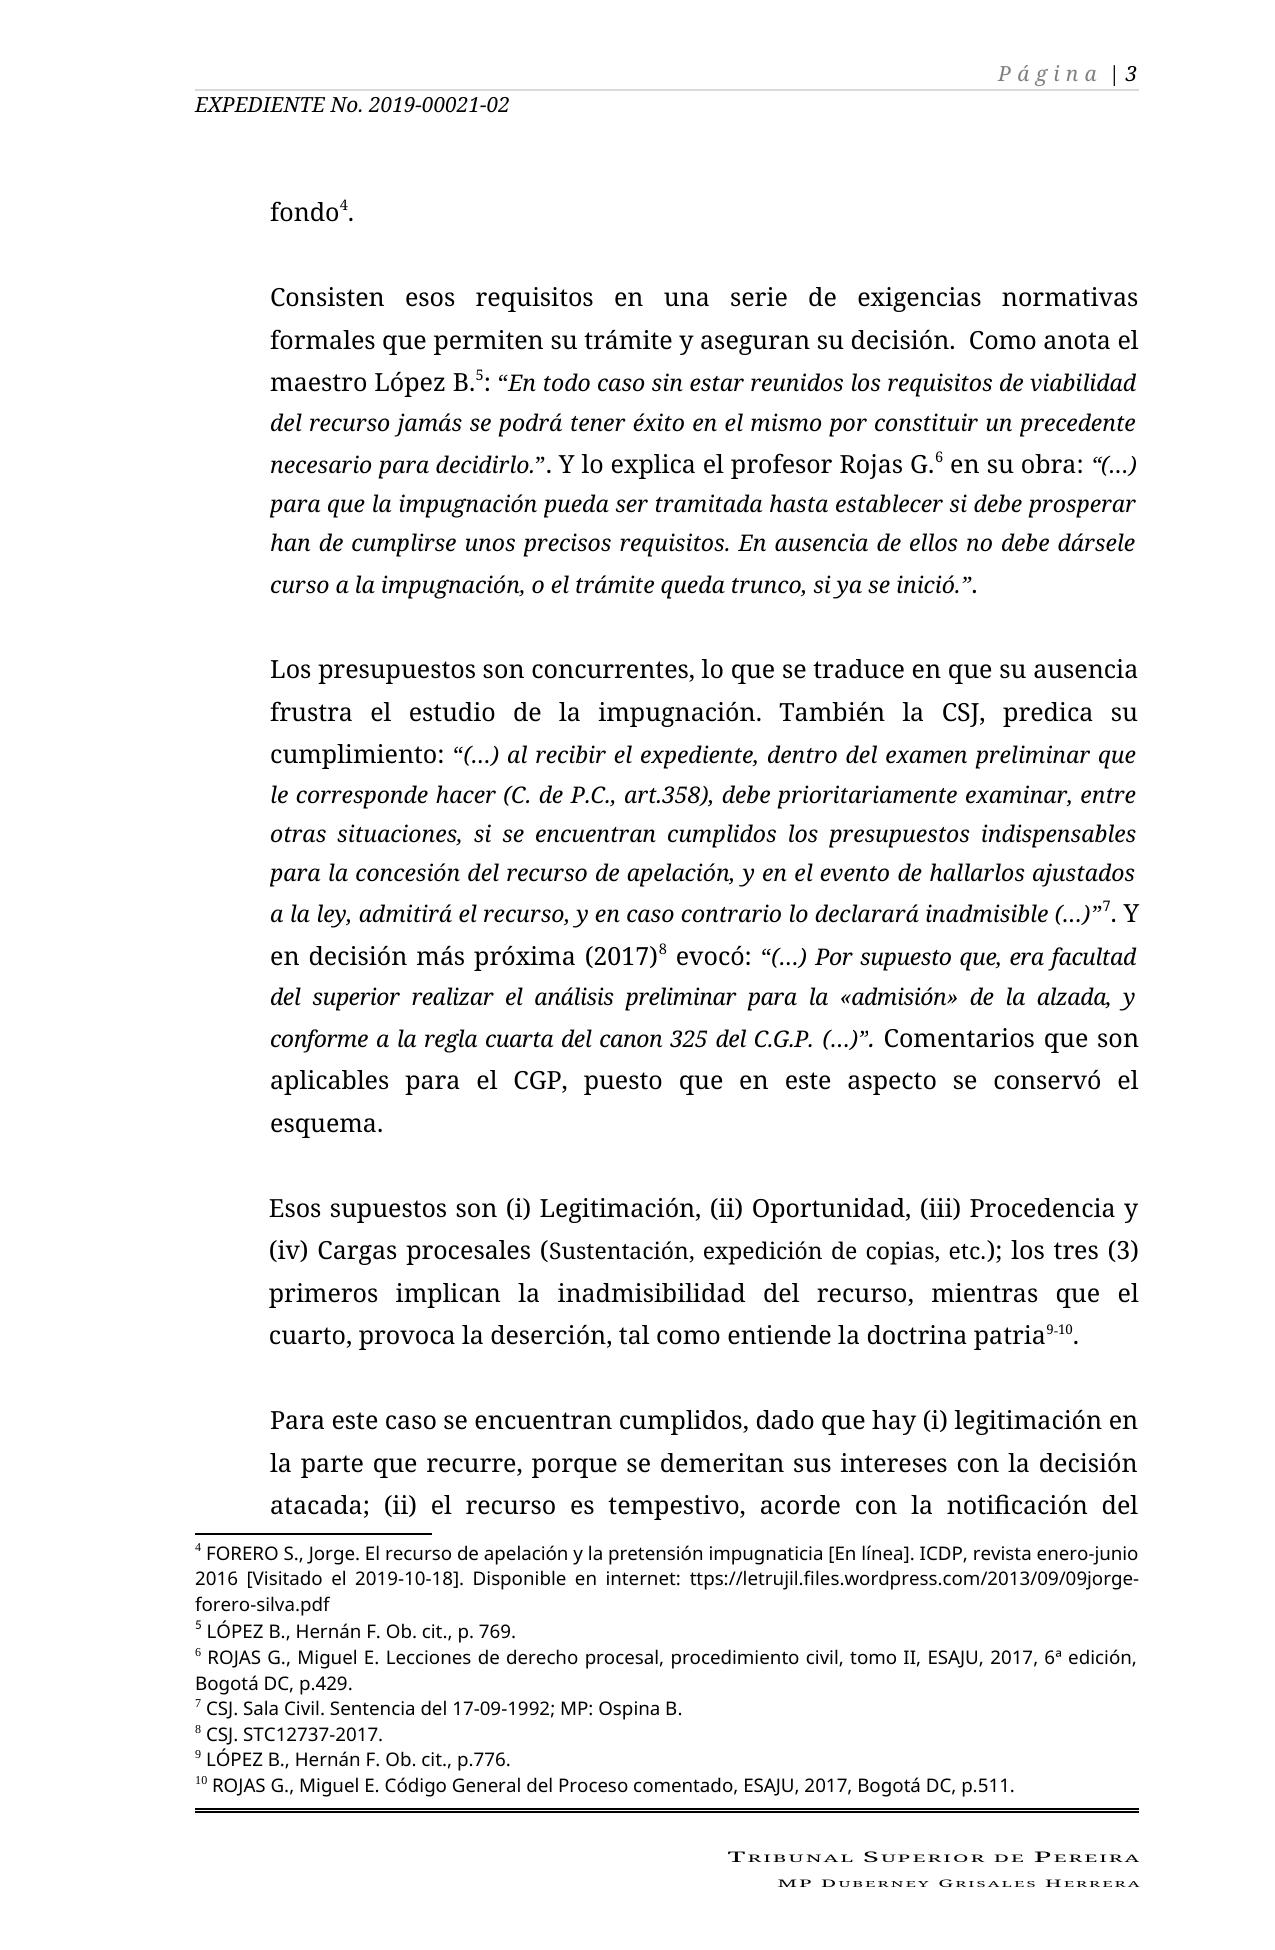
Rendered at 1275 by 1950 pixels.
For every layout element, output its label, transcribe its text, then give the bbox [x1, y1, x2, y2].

text Esos supuestos son (i) Legitimación, (ii) Oportunidad, (iii) Procedencia y (iv) Cargas procesales (Sustentación, expedición de copias, etc.); los tres (3) primeros implican la inadmisibilidad del recurso, mientras que el cuarto, provoca la deserción, tal como entiende la doctrina patria-. [269, 1190, 1139, 1352]
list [195, 195, 1139, 229]
text Consisten esos requisitos en una serie de exigencias normativas formales que permiten su trámite y aseguran su decisión. Como anota el maestro López B.: “En todo caso sin estar reunidos los requisitos de viabilidad del recurso jamás se podrá tener éxito en el mismo por constituir un precedente necesario para decidirlo.”. Y lo explica el profesor Rojas G. en su obra: “(…) para que la impugnación pueda ser tramitada hasta establecer si debe prosperar han de cumplirse unos precisos requisitos. En ausencia de ellos no debe dársele curso a la impugnación, o el trámite queda trunco, si ya se inició.”. [270, 280, 1139, 601]
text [270, 1403, 1139, 1522]
text Los presupuestos son concurrentes, lo que se traduce en que su ausencia frustra el estudio de la impugnación. También la CSJ, predica su cumplimiento: “(…) al recibir el expediente, dentro del examen preliminar que le corresponde hacer (C. de P.C., art.358), debe prioritariamente examinar, entre otras situaciones, si se encuentran cumplidos los presupuestos indispensables para la concesión del recurso de apelación, y en el evento de hallarlos ajustados a la ley, admitirá el recurso, y en caso contrario lo declarará inadmisible (…)”. Y en decisión más próxima (2017) evocó: “(…) Por supuesto que, era facultad del superior realizar el análisis preliminar para la «admisión» de la alzada, y conforme a la regla cuarta del canon 325 del C.G.P. (…)”. Comentarios que son aplicables para el CGP, puesto que en este aspecto se conservó el esquema. [270, 652, 1139, 1063]
